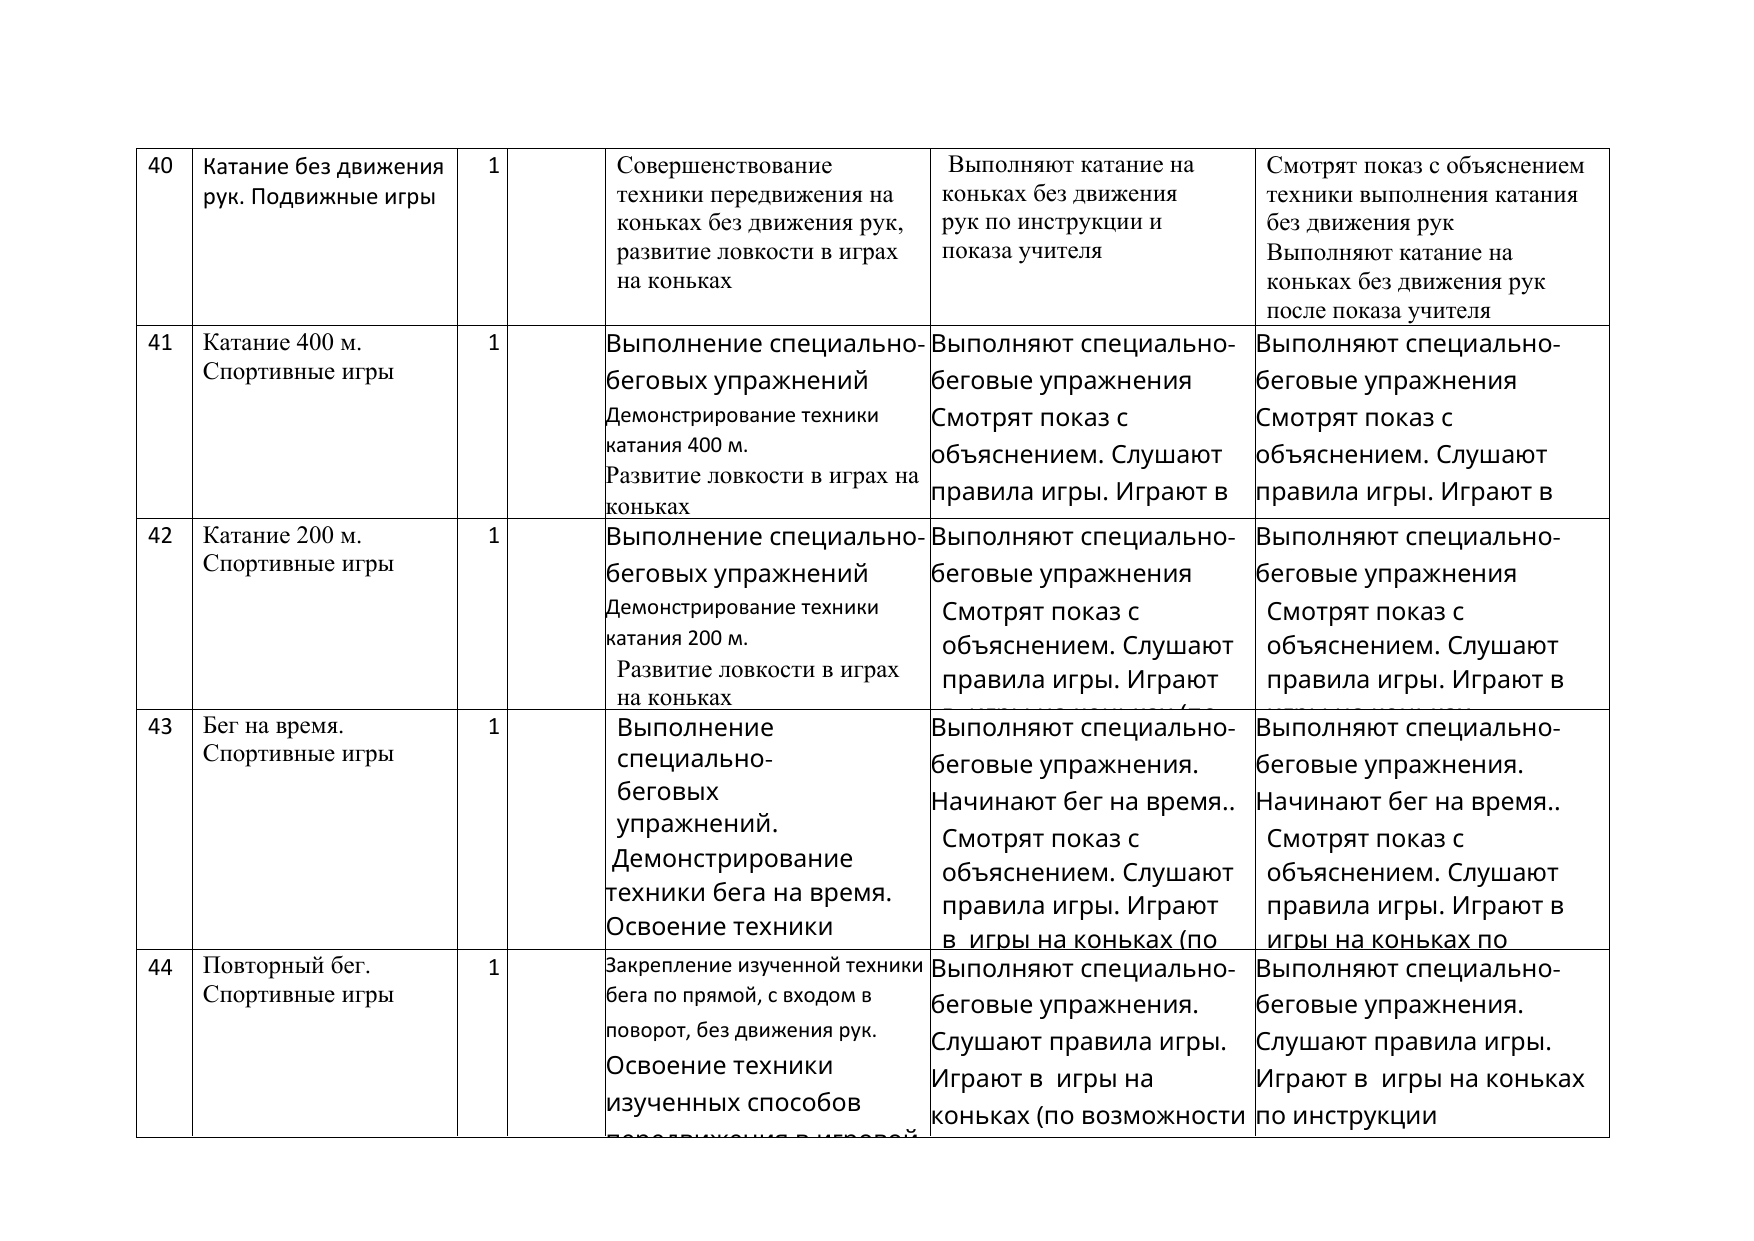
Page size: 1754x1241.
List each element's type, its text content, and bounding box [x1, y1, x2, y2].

table_cell Катание 400 м. Спортивные игры [193, 326, 457, 518]
table_cell Выполняют специально-беговые упражнения. Слушают правила игры. Играют в игры на коньках (по возможности [931, 950, 1255, 1136]
table_cell Повторный бег. Спортивные игры [193, 950, 457, 1136]
table_cell Выполняют специально-беговые упражнения. Начинают бег на время.. Смотрят показ с объяснением. Слушают правила игры. Играют в игры на коньках по инструкции [1256, 710, 1609, 949]
table_cell 1 [458, 326, 507, 518]
table_cell Выполняют специально-беговые упражнения. Начинают бег на время.. Смотрят показ с объяснением. Слушают правила игры. Играют в игры на коньках (по возможности [931, 710, 1255, 949]
table_cell Выполняют специально-беговые упражнения. Слушают правила игры. Играют в игры на коньках по инструкции [1256, 950, 1609, 1136]
table_cell [508, 950, 605, 1136]
table_cell Выполняют специально-беговые упражнения Смотрят показ с объяснением. Слушают правила игры. Играют в игры на коньках [1256, 519, 1609, 709]
table_cell Закрепление изученной техники бега по прямой, с входом в поворот, без движения рук. Освоение техники изученных способов передвижения в игровой деятельности [606, 950, 930, 1136]
table_cell 44 [137, 950, 192, 1136]
table_cell 1 [458, 710, 507, 949]
table_cell [508, 326, 605, 518]
table_header 1 [458, 149, 507, 325]
table_cell Выполнение специально-беговых упражнений Демонстрирование техники катания 400 м. Развитие ловкости в играх на коньках [606, 326, 930, 518]
table_cell [508, 519, 605, 709]
table_cell Выполнение специально-беговых упражнений Демонстрирование техники катания 200 м. Развитие ловкости в играх на коньках [606, 519, 930, 709]
table_cell Выполняют специально-беговые упражнения Смотрят показ с объяснением. Слушают правила игры. Играют в игры на коньках [1256, 326, 1609, 518]
table_cell 1 [458, 950, 507, 1136]
table_header Смотрят показ с объяснением техники выполнения катания без движения рук Выполняют катание на коньках без движения рук после показа учителя показа учителя [1256, 149, 1609, 325]
table_cell [508, 710, 605, 949]
table_cell Выполняют специально-беговые упражнения Смотрят показ с объяснением. Слушают правила игры. Играют в игры на коньках (по возможности) [931, 326, 1255, 518]
table_header Катание без движения рук. Подвижные игры [193, 149, 457, 325]
table_header Выполняют катание на коньках без движения рук по инструкции и показа учителя [931, 149, 1255, 325]
table_cell 41 [137, 326, 192, 518]
table_cell 1 [458, 519, 507, 709]
table_cell Выполняют специально-беговые упражнения Смотрят показ с объяснением. Слушают правила игры. Играют в игры на коньках (по возможности) [931, 519, 1255, 709]
table_cell Выполнение специально-беговых упражнений. Демонстрирование техники бега на время. Освоение техники изученных способов передвижения в игровой деятельности [606, 710, 930, 949]
table_cell Катание 200 м. Спортивные игры [193, 519, 457, 709]
table_header Совершенствование техники передвижения на коньках без движения рук, развитие ловкости в играх на коньках [606, 149, 930, 325]
table_cell 42 [137, 519, 192, 709]
table_cell 43 [137, 710, 192, 949]
table_header [508, 149, 605, 325]
table_header 40 [137, 149, 192, 325]
table_cell Бег на время. Спортивные игры [193, 710, 457, 949]
